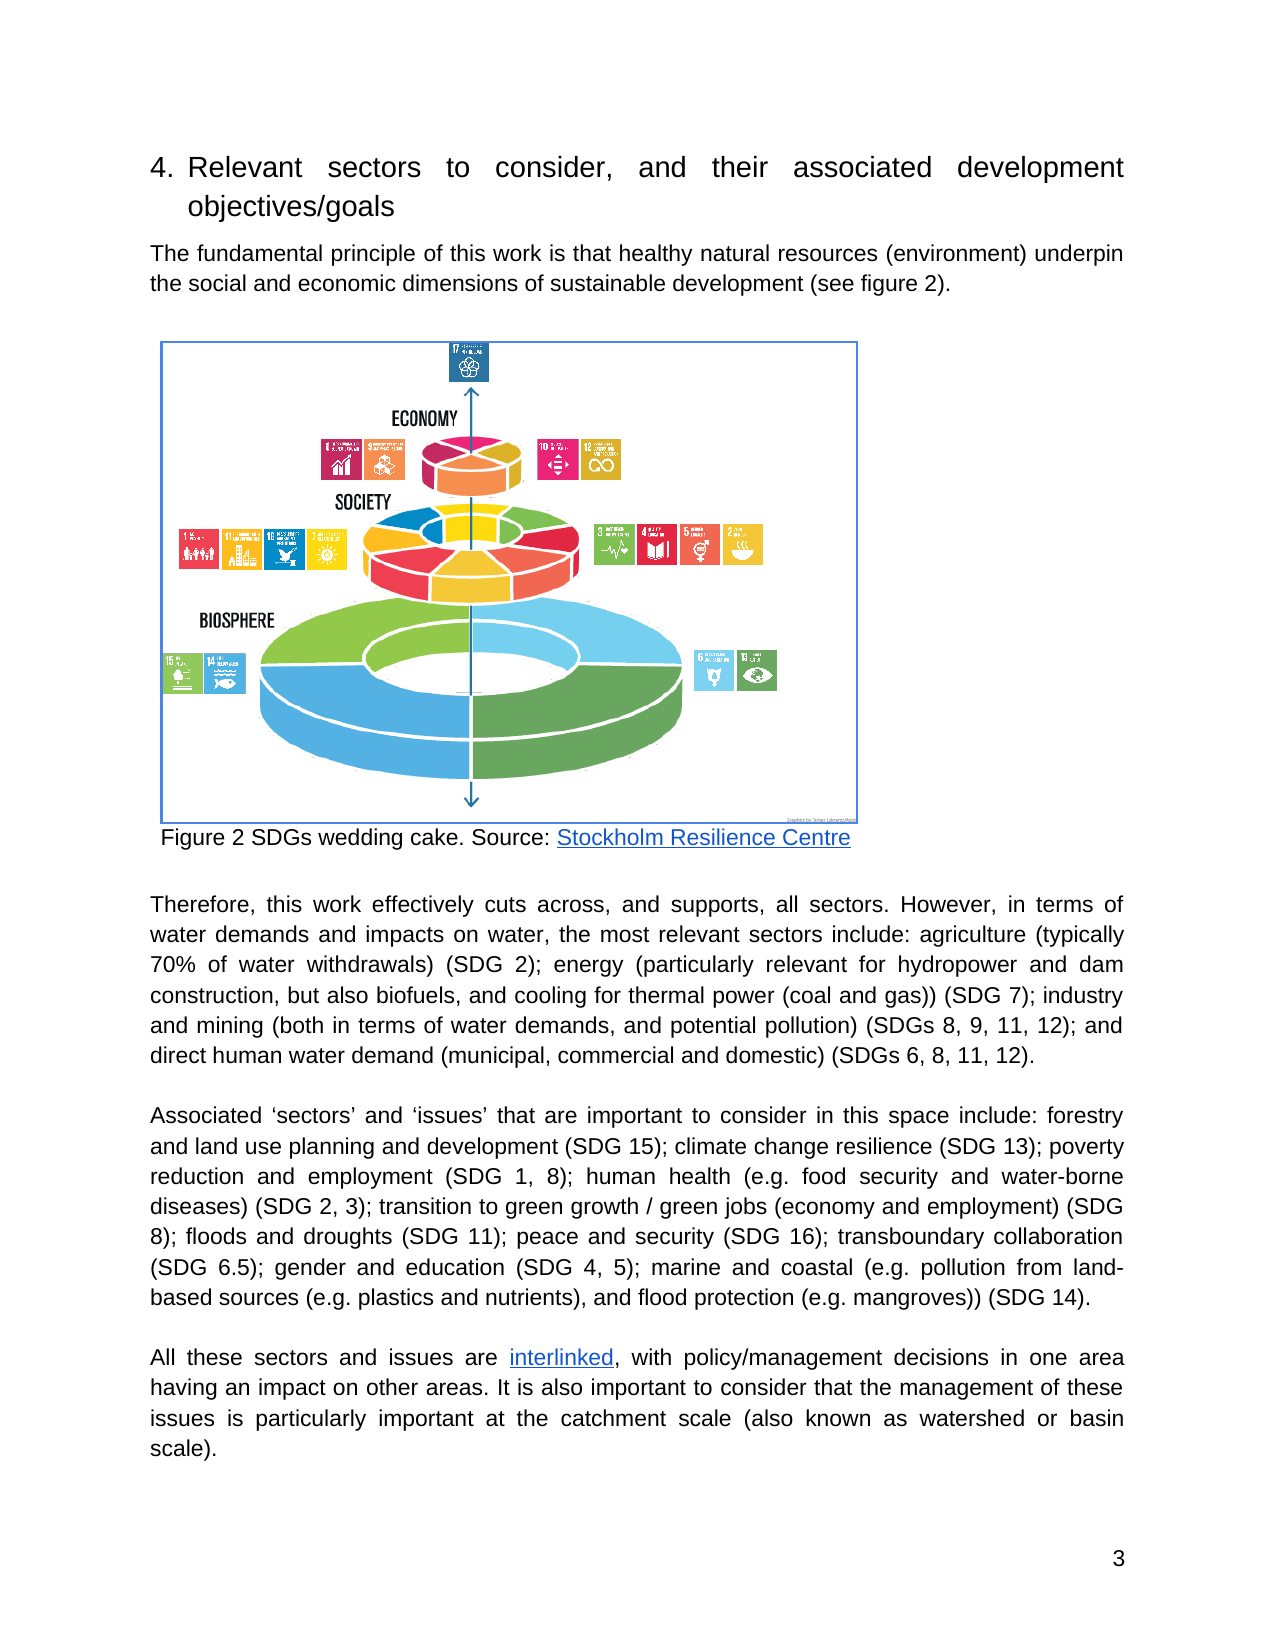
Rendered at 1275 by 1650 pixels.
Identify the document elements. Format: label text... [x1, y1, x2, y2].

picture [163, 343, 856, 822]
table_header Figure 2 SDGs wedding cake. Source: Stockholm Resilience Centre [150, 330, 939, 861]
text All these sectors and issues are interlinked, with policy/management decisions in one area having an impact on other areas. It is also important to consider that the management of these issues is particularly important at the catchment scale (also known as watershed or basin scale). [150, 1344, 1125, 1461]
subtitle Relevant sectors to consider, and their associated development objectives/goals [150, 150, 1125, 222]
text The fundamental principle of this work is that healthy natural resources (environment) underpin the social and economic dimensions of sustainable development (see figure 2). [150, 239, 1125, 296]
text Therefore, this work effectively cuts across, and supports, all sectors. However, in terms of water demands and impacts on water, the most relevant sectors include: agriculture (typically 70% of water withdrawals) (SDG 2); energy (particularly relevant for hydropower and dam construction, but also biofuels, and cooling for thermal power (coal and gas)) (SDG 7); industry and mining (both in terms of water demands, and potential pollution) (SDGs 8, 9, 11, 12); and direct human water demand (municipal, commercial and domestic) (SDGs 6, 8, 11, 12). [150, 891, 1125, 1068]
text Associated ‘sectors’ and ‘issues’ that are important to consider in this space include: forestry and land use planning and development (SDG 15); climate change resilience (SDG 13); poverty reduction and employment (SDG 1, 8); human health (e.g. food security and water-borne diseases) (SDG 2, 3); transition to green growth / green jobs (economy and employment) (SDG 8); floods and droughts (SDG 11); peace and security (SDG 16); transboundary collaboration (SDG 6.5); gender and education (SDG 4, 5); marine and coastal (e.g. pollution from land-based sources (e.g. plastics and nutrients), and flood protection (e.g. mangroves)) (SDG 14). [150, 1102, 1125, 1310]
